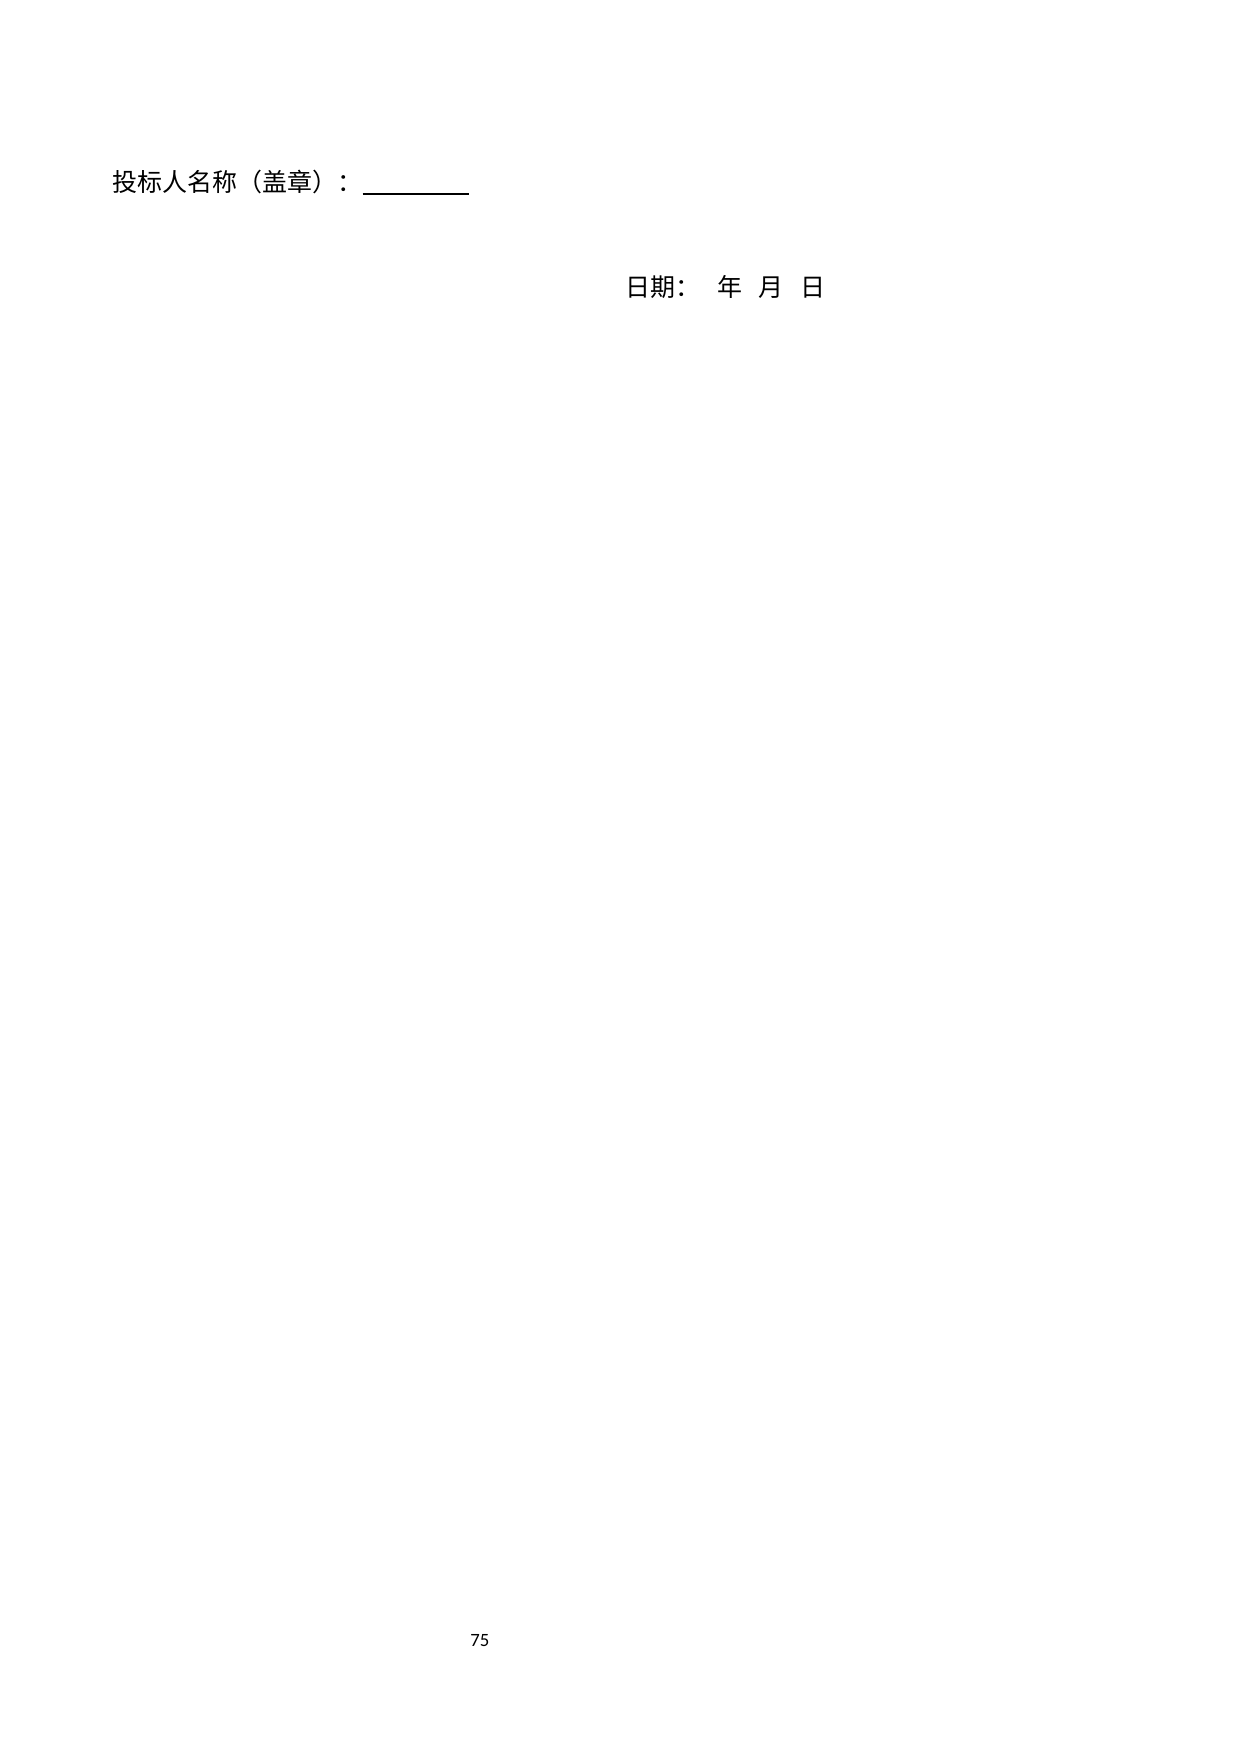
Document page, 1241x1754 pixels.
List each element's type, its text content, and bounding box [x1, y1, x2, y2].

text 日期： 年 月 日 [112, 267, 1128, 304]
text 投标人名称（盖章）： [112, 162, 1128, 198]
